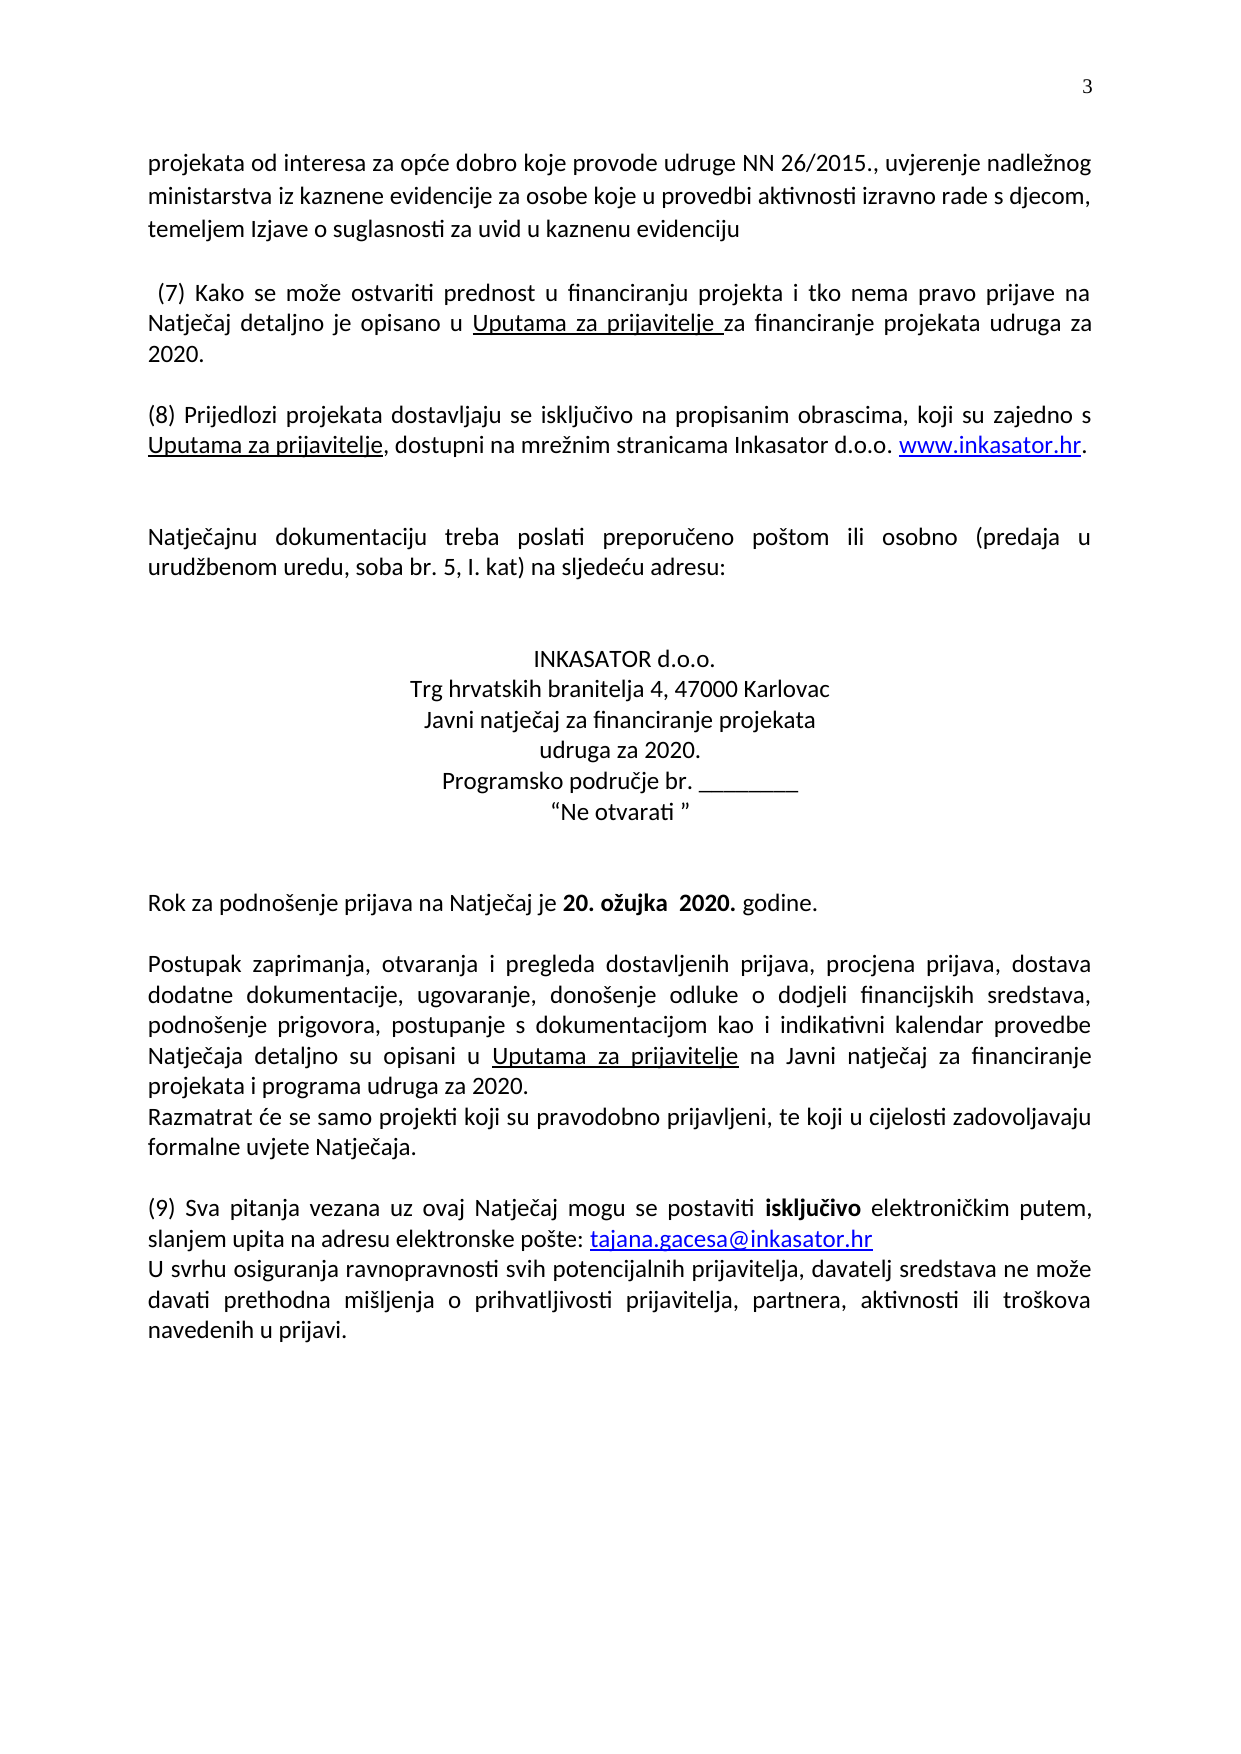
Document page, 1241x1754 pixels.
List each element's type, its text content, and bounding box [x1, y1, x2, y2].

text (9) Sva pitanja vezana uz ovaj Natječaj mogu se postaviti isključivo elektroničkim putem, slanjem upita na adresu elektronske pošte: tajana.gacesa@inkasator.hr [148, 1192, 1093, 1253]
text INKASATOR d.o.o. [148, 643, 1093, 674]
text Trg hrvatskih branitelja 4, 47000 Karlovac [148, 674, 1093, 704]
text U svrhu osiguranja ravnopravnosti svih potencijalnih prijavitelja, davatelj sredstava ne može davati prethodna mišljenja o prihvatljivosti prijavitelja, partnera, aktivnosti ili troškova navedenih u prijavi. [148, 1253, 1093, 1345]
text udruga za 2020. [148, 735, 1093, 765]
text Rok za podnošenje prijava na Natječaj je 20. ožujka 2020. godine. [148, 887, 1093, 918]
text “Ne otvarati ” [148, 796, 1093, 826]
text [148, 148, 1093, 244]
text Javni natječaj za financiranje projekata [148, 704, 1093, 735]
text Programsko područje br. ________ [148, 765, 1093, 796]
text Razmatrat će se samo projekti koji su pravodobno prijavljeni, te koji u cijelosti zadovoljavaju formalne uvjete Natječaja. [148, 1101, 1093, 1162]
text Natječajnu dokumentaciju treba poslati preporučeno poštom ili osobno (predaja u urudžbenom uredu, soba br. 5, I. kat) na sljedeću adresu: [148, 521, 1093, 582]
text Postupak zaprimanja, otvaranja i pregleda dostavljenih prijava, procjena prijava, dostava dodatne dokumentacije, ugovaranje, donošenje odluke o dodjeli financijskih sredstava, podnošenje prigovora, postupanje s dokumentacijom kao i indikativni kalendar provedbe Natječaja detaljno su opisani u Uputama za prijavitelje na Javni natječaj za financiranje projekata i programa udruga za 2020. [148, 948, 1093, 1101]
text (8) Prijedlozi projekata dostavljaju se isključivo na propisanim obrascima, koji su zajedno s Uputama za prijavitelje, dostupni na mrežnim stranicama Inkasator d.o.o. www.inkasator.hr. [148, 399, 1093, 460]
text (7) Kako se može ostvariti prednost u financiranju projekta i tko nema pravo prijave na Natječaj detaljno je opisano u Uputama za prijavitelje za financiranje projekata udruga za 2020. [148, 277, 1093, 368]
